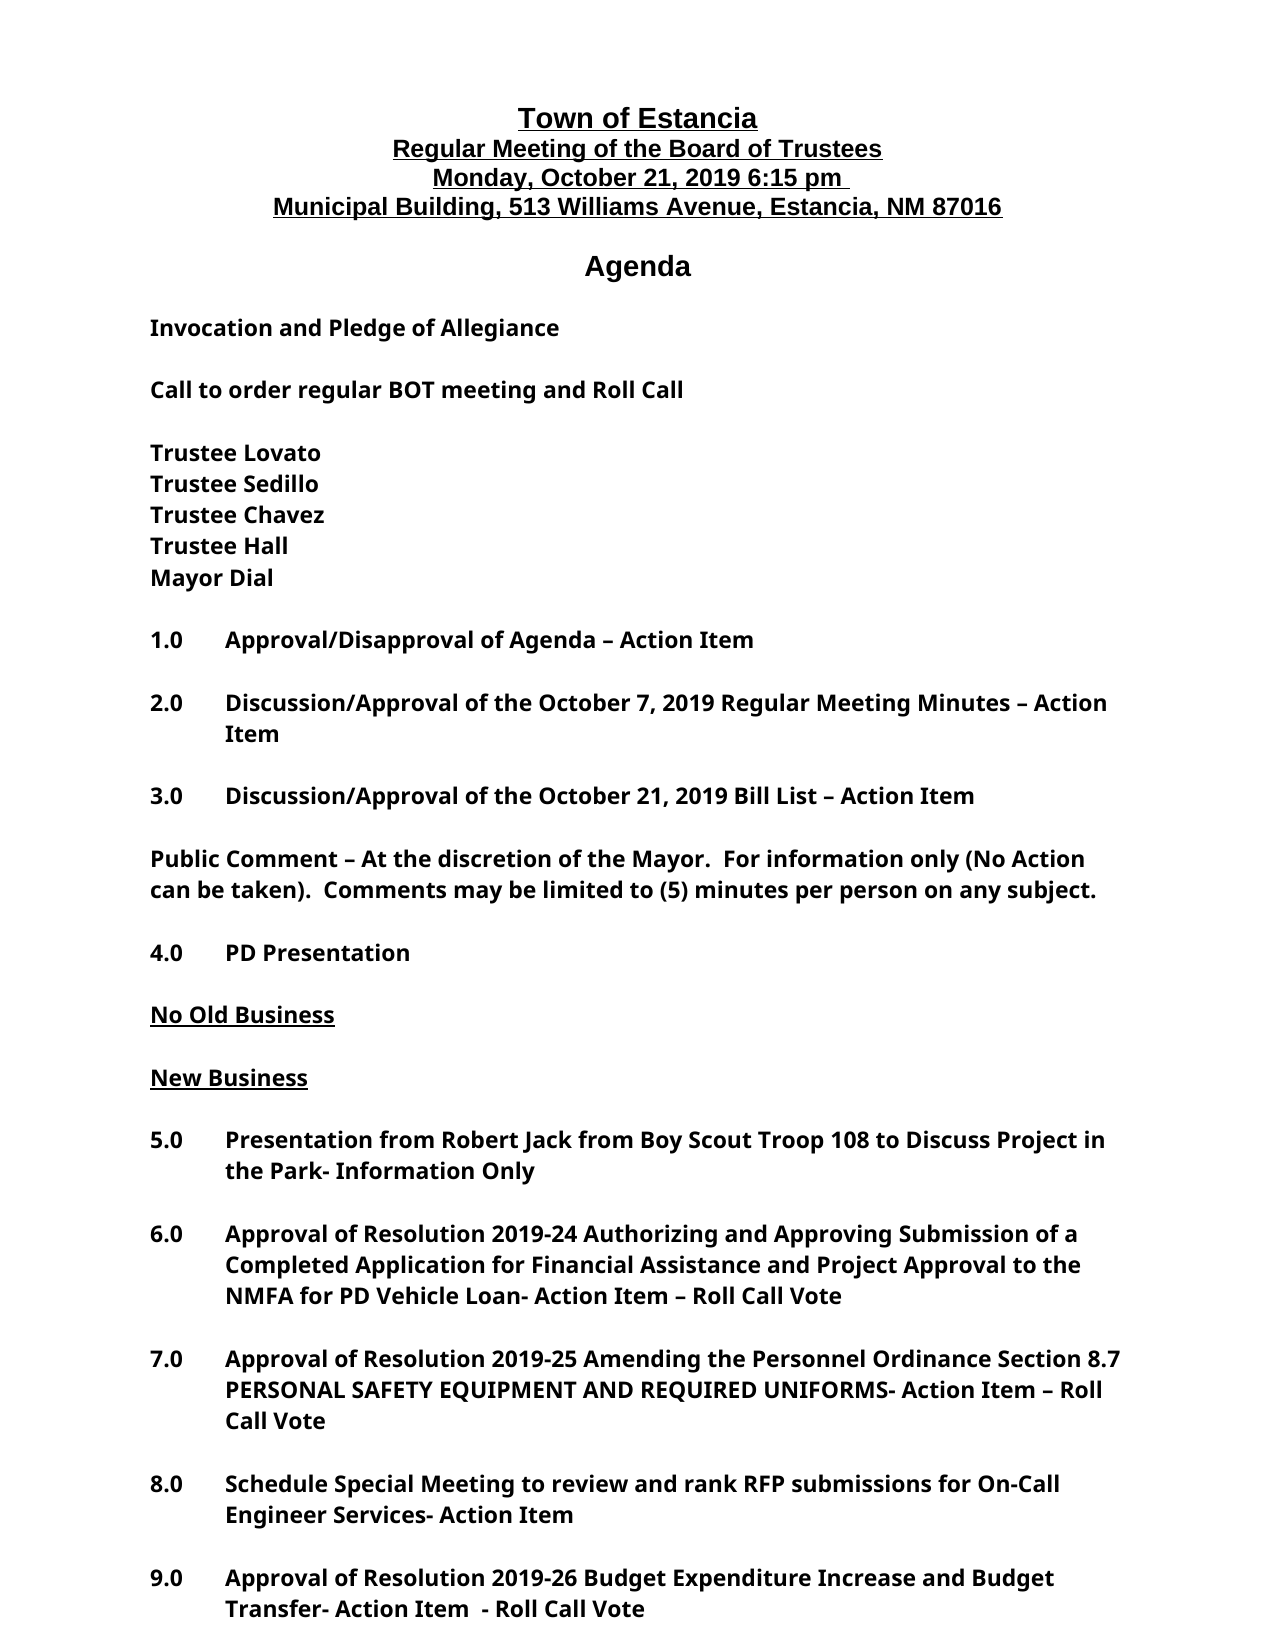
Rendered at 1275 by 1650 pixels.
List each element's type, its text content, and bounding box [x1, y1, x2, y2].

text Trustee Hall [150, 530, 1125, 561]
text Monday, October 21, 2019 6:15 pm [150, 163, 1125, 192]
text Municipal Building, 513 Williams Avenue, Estancia, NM 87016 [150, 192, 1125, 220]
text Invocation and Pledge of Allegiance [150, 311, 1125, 343]
text No Old Business [150, 999, 1125, 1030]
text Town of Estancia [150, 101, 1125, 134]
text New Business [150, 1061, 1125, 1093]
text Agenda [150, 249, 1125, 283]
text Trustee Sedillo [150, 468, 1125, 499]
text Trustee Chavez [150, 499, 1125, 530]
text Call to order regular BOT meeting and Roll Call [150, 374, 1125, 405]
text Mayor Dial [150, 561, 1125, 593]
list Approval of Resolution 2019-24 Authorizing and Approving Submission of a Completed Application for Financial Assistance and Project Approval to the NMFA for PD Vehicle Loan- Action Item – Roll Call Vote [150, 1218, 1125, 1311]
list Discussion/Approval of the October 7, 2019 Regular Meeting Minutes – Action Item [150, 686, 1125, 749]
text 4.0 PD Presentation [150, 936, 1125, 968]
list Schedule Special Meeting to review and rank RFP submissions for On-Call Engineer Services- Action Item [150, 1468, 1125, 1530]
text Regular Meeting of the Board of Trustees [150, 134, 1125, 163]
list Discussion/Approval of the October 21, 2019 Bill List – Action Item [150, 780, 1125, 811]
list Approval of Resolution 2019-26 Budget Expenditure Increase and Budget Transfer- Action Item - Roll Call Vote [150, 1561, 1125, 1624]
text Trustee Lovato [150, 436, 1125, 468]
list Presentation from Robert Jack from Boy Scout Troop 108 to Discuss Project in the Park- Information Only [150, 1124, 1125, 1186]
text Public Comment – At the discretion of the Mayor. For information only (No Action can be taken). Comments may be limited to (5) minutes per person on any subject. [150, 843, 1125, 905]
list Approval of Resolution 2019-25 Amending the Personnel Ordinance Section 8.7 PERSONAL SAFETY EQUIPMENT AND REQUIRED UNIFORMS- Action Item – Roll Call Vote [150, 1343, 1125, 1436]
list Approval/Disapproval of Agenda – Action Item [150, 624, 1125, 655]
